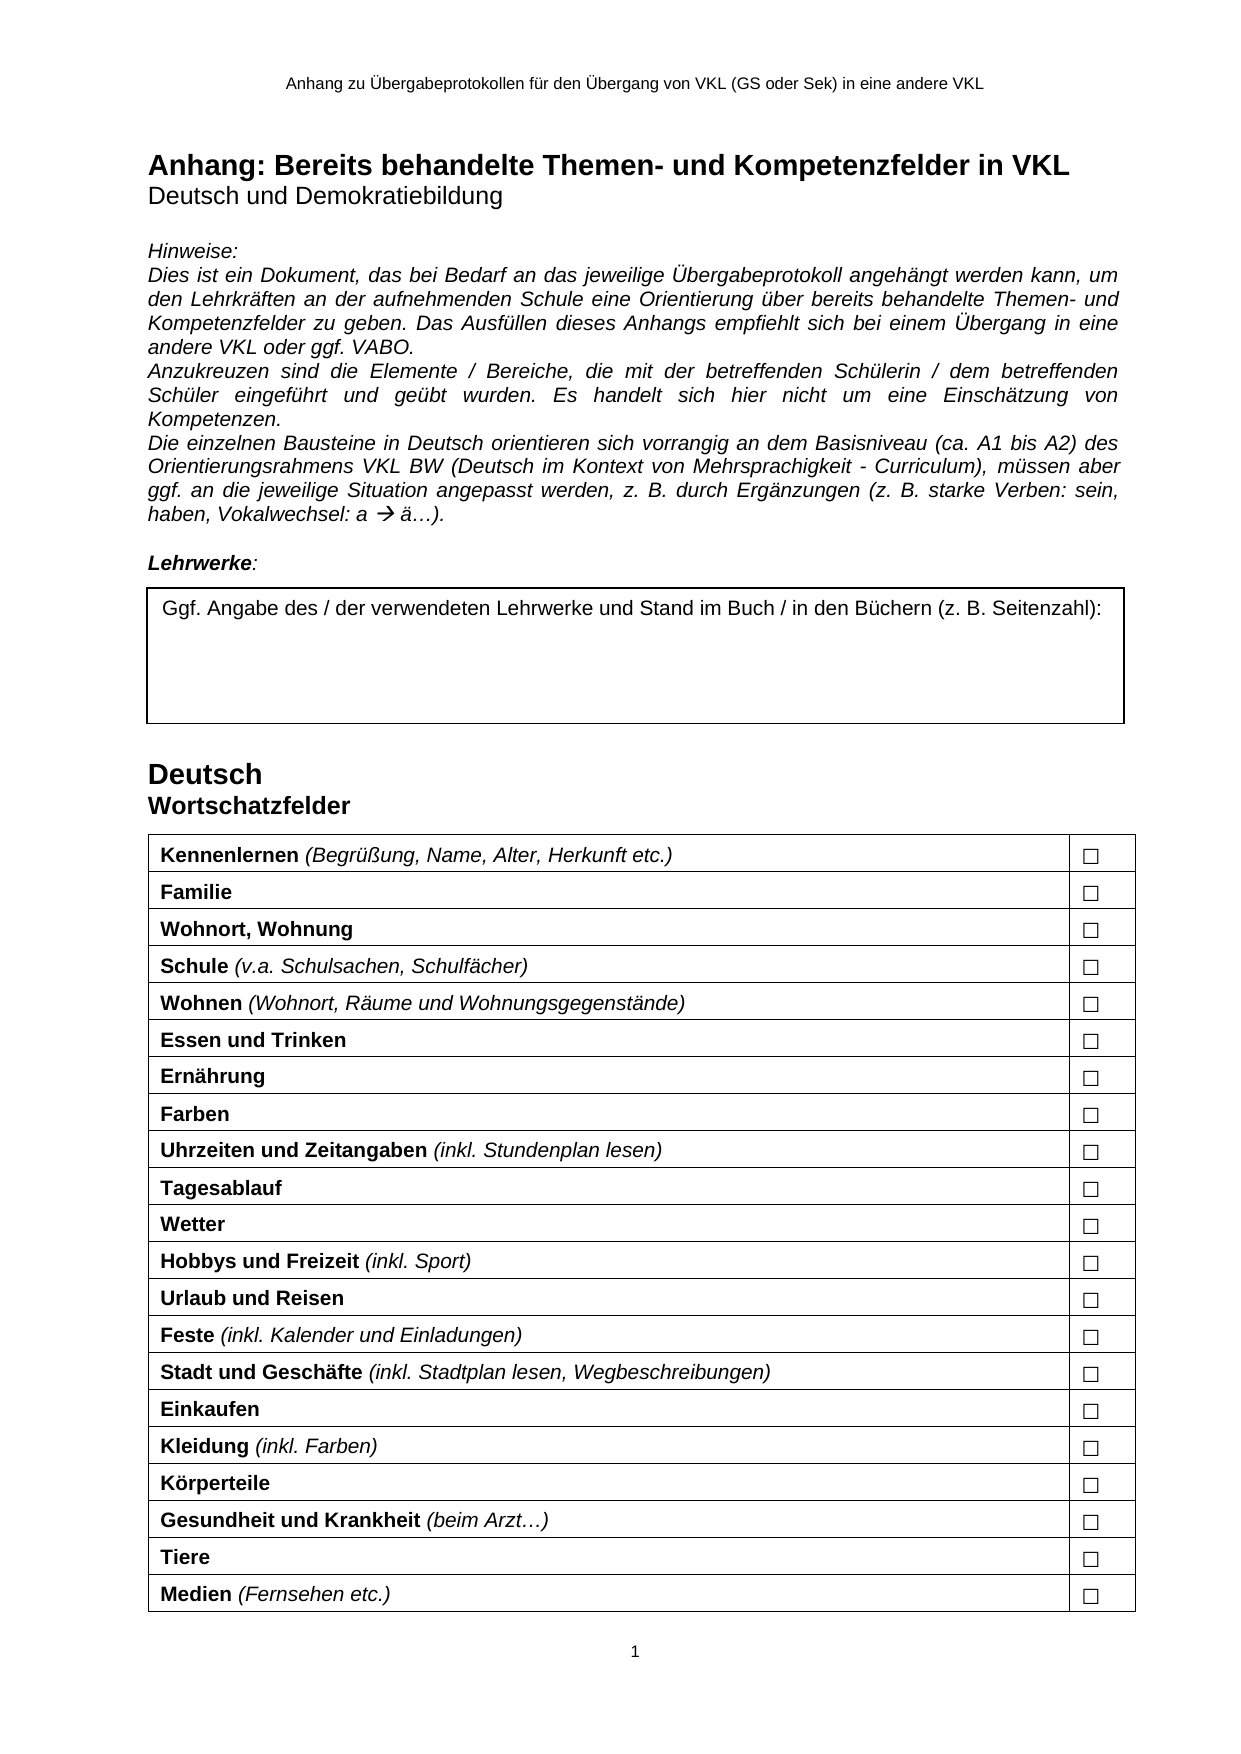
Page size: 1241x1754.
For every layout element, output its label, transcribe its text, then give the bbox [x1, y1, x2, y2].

text Deutsch und Demokratiebildung [148, 181, 1122, 210]
table_cell Wetter [149, 1205, 1069, 1241]
table_cell Wohnort, Wohnung [149, 909, 1069, 945]
table_cell Familie [149, 872, 1069, 908]
table_cell Körperteile [149, 1464, 1069, 1499]
text Wortschatzfelder [148, 791, 1122, 819]
table_cell Feste (inkl. Kalender und Einladungen) [149, 1316, 1069, 1352]
table_cell Medien (Fernsehen etc.) [149, 1575, 1069, 1611]
table_cell Tiere [149, 1538, 1069, 1573]
text Hinweise: [148, 239, 1122, 263]
table_cell Tagesablauf [149, 1168, 1069, 1204]
text Anzukreuzen sind die Elemente / Bereiche, die mit der betreffenden Schülerin / dem betreffenden Schüler eingeführt und geübt wurden. Es handelt sich hier nicht um eine Einschätzung von Kompetenzen. [148, 358, 1122, 430]
table_cell Kleidung (inkl. Farben) [149, 1427, 1069, 1463]
table_cell Einkaufen [149, 1390, 1069, 1426]
text Dies ist ein Dokument, das bei Bedarf an das jeweilige Übergabeprotokoll angehängt werden kann, um den Lehrkräften an der aufnehmenden Schule eine Orientierung über bereits behandelte Themen- und Kompetenzfelder zu geben. Das Ausfüllen dieses Anhangs empfiehlt sich bei einem Übergang in eine andere VKL oder ggf. VABO. [148, 263, 1122, 358]
text Deutsch [148, 757, 1122, 791]
table_cell Hobbys und Freizeit (inkl. Sport) [149, 1242, 1069, 1278]
table_cell Stadt und Geschäfte (inkl. Stadtplan lesen, Wegbeschreibungen) [149, 1353, 1069, 1389]
table_header Kennenlernen (Begrüßung, Name, Alter, Herkunft etc.) [149, 835, 1069, 871]
table_cell Gesundheit und Krankheit (beim Arzt…) [149, 1501, 1069, 1537]
table_cell Wohnen (Wohnort, Räume und Wohnungsgegenstände) [149, 983, 1069, 1019]
table_cell Urlaub und Reisen [149, 1279, 1069, 1315]
table_cell Uhrzeiten und Zeitangaben (inkl. Stundenplan lesen) [149, 1131, 1069, 1167]
text Lehrwerke: [148, 550, 1122, 574]
table_cell Farben [149, 1094, 1069, 1130]
table_cell Ernährung [149, 1057, 1069, 1093]
text Anhang: Bereits behandelte Themen- und Kompetenzfelder in VKL [148, 148, 1122, 181]
text Die einzelnen Bausteine in Deutsch orientieren sich vorrangig an dem Basisniveau (ca. A1 bis A2) des Orientierungsrahmens VKL BW (Deutsch im Kontext von Mehrsprachigkeit - Curriculum), müssen aber ggf. an die jeweilige Situation angepasst werden, z. B. durch Ergänzungen (z. B. starke Verben: sein, haben, Vokalwechsel: a ä…). [148, 430, 1122, 526]
table_cell Schule (v.a. Schulsachen, Schulfächer) [149, 946, 1069, 982]
table_cell Essen und Trinken [149, 1020, 1069, 1056]
